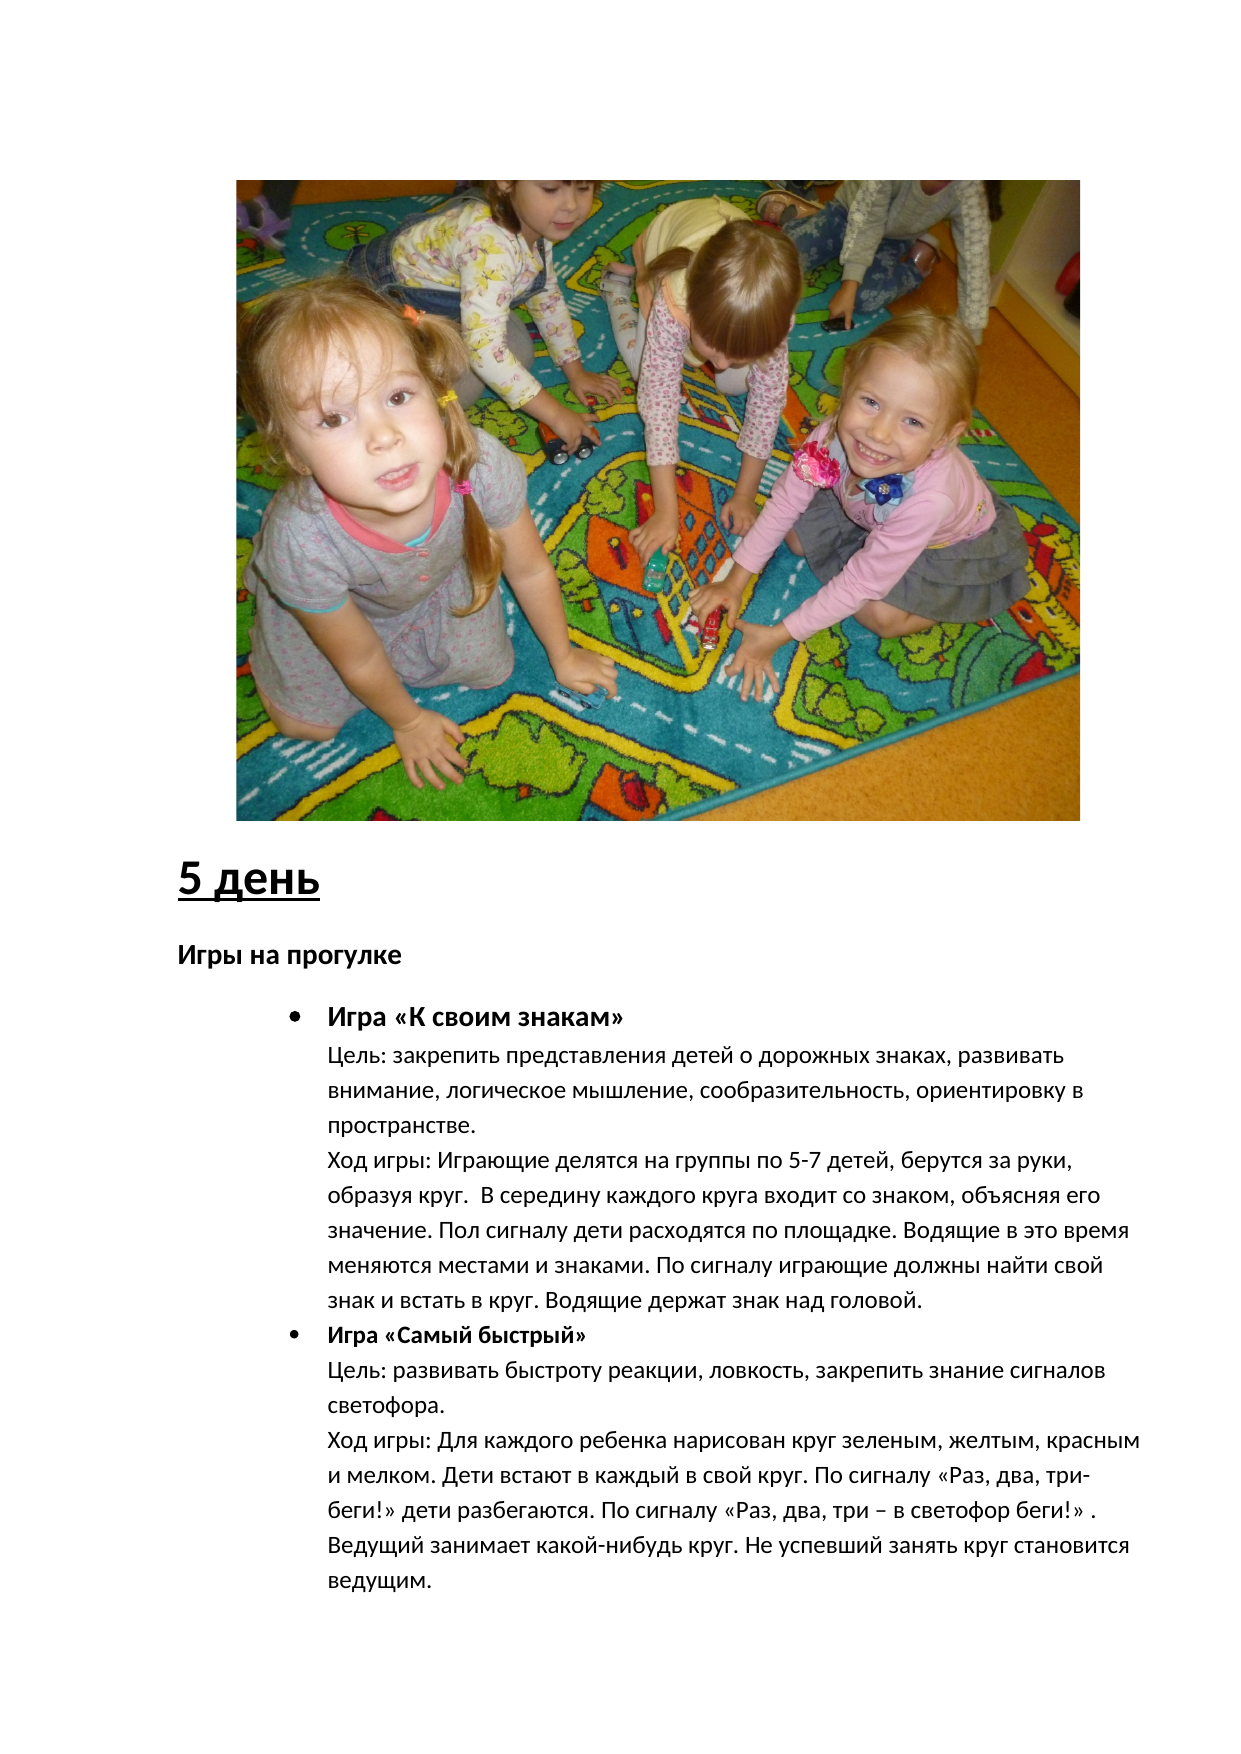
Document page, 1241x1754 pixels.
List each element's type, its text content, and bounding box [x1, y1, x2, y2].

list Игра «Самый быстрый» [290, 1319, 1152, 1350]
list Цель: закрепить представления детей о дорожных знаках, развивать внимание, логическое мышление, сообразительность, ориентировку в пространстве. [327, 1039, 1152, 1140]
text 5 день [177, 846, 1152, 907]
picture [236, 180, 1080, 821]
list Игра «К своим знакам» [290, 998, 1152, 1034]
list Ход игры: Играющие делятся на группы по 5-7 детей, берутся за руки, образуя круг. В середину каждого круга входит со знаком, объясняя его значение. Пол сигналу дети расходятся по площадке. Водящие в это время меняются местами и знаками. По сигналу играющие должны найти свой знак и встать в круг. Водящие держат знак над головой. [327, 1144, 1152, 1315]
list Ход игры: Для каждого ребенка нарисован круг зеленым, желтым, красным и мелком. Дети встают в каждый в свой круг. По сигналу «Раз, два, три-беги!» дети разбегаются. По сигналу «Раз, два, три – в светофор беги!» . Ведущий занимает какой-нибудь круг. Не успевший занять круг становится ведущим. [327, 1424, 1152, 1595]
list Цель: развивать быстроту реакции, ловкость, закрепить знание сигналов светофора. [327, 1354, 1152, 1420]
text Игры на прогулке [177, 936, 1152, 972]
